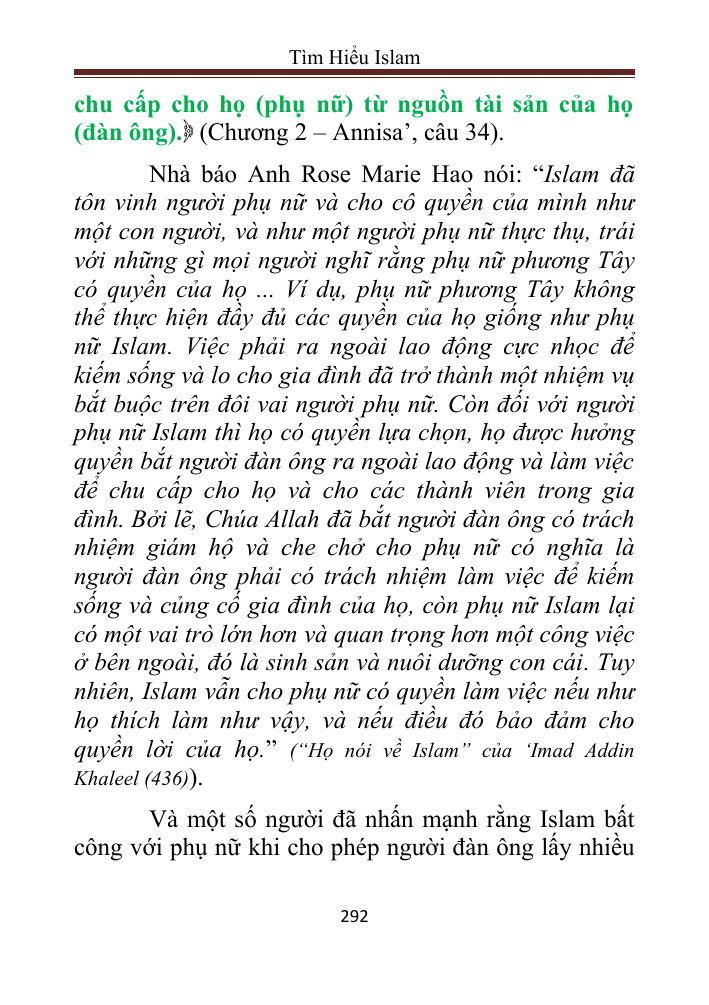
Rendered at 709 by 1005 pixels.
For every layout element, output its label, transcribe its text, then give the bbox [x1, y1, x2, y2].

text Nhà báo Anh Rose Marie Hao nói: “Islam đã tôn vinh người phụ nữ và cho cô quyền của mình như một con người, và như một người phụ nữ thực thụ, trái với những gì mọi người nghĩ rằng phụ nữ phương Tây có quyền của họ ... Ví dụ, phụ nữ phương Tây không thể thực hiện đầy đủ các quyền của họ giống như phụ nữ Islam. Việc phải ra ngoài lao động cực nhọc để kiếm sống và lo cho gia đình đã trở thành một nhiệm vụ bắt buộc trên đôi vai người phụ nữ. Còn đối với người phụ nữ Islam thì họ có quyền lựa chọn, họ được hưởng quyền bắt người đàn ông ra ngoài lao động và làm việc để chu cấp cho họ và cho các thành viên trong gia đình. Bởi lẽ, Chúa Allah đã bắt người đàn ông có trách nhiệm giám hộ và che chở cho phụ nữ có nghĩa là người đàn ông phải có trách nhiệm làm việc để kiếm sống và củng cố gia đình của họ, còn phụ nữ Islam lại có một vai trò lớn hơn và quan trọng hơn một công việc ở bên ngoài, đó là sinh sản và nuôi dưỡng con cái. Tuy nhiên, Islam vẫn cho phụ nữ có quyền làm việc nếu như họ thích làm như vậy, và nếu điều đó bảo đảm cho quyền lời của họ.” (“Họ nói về Islam” của ‘Imad Addin Khaleel (436)). [74, 159, 635, 791]
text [74, 89, 635, 146]
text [74, 804, 635, 861]
